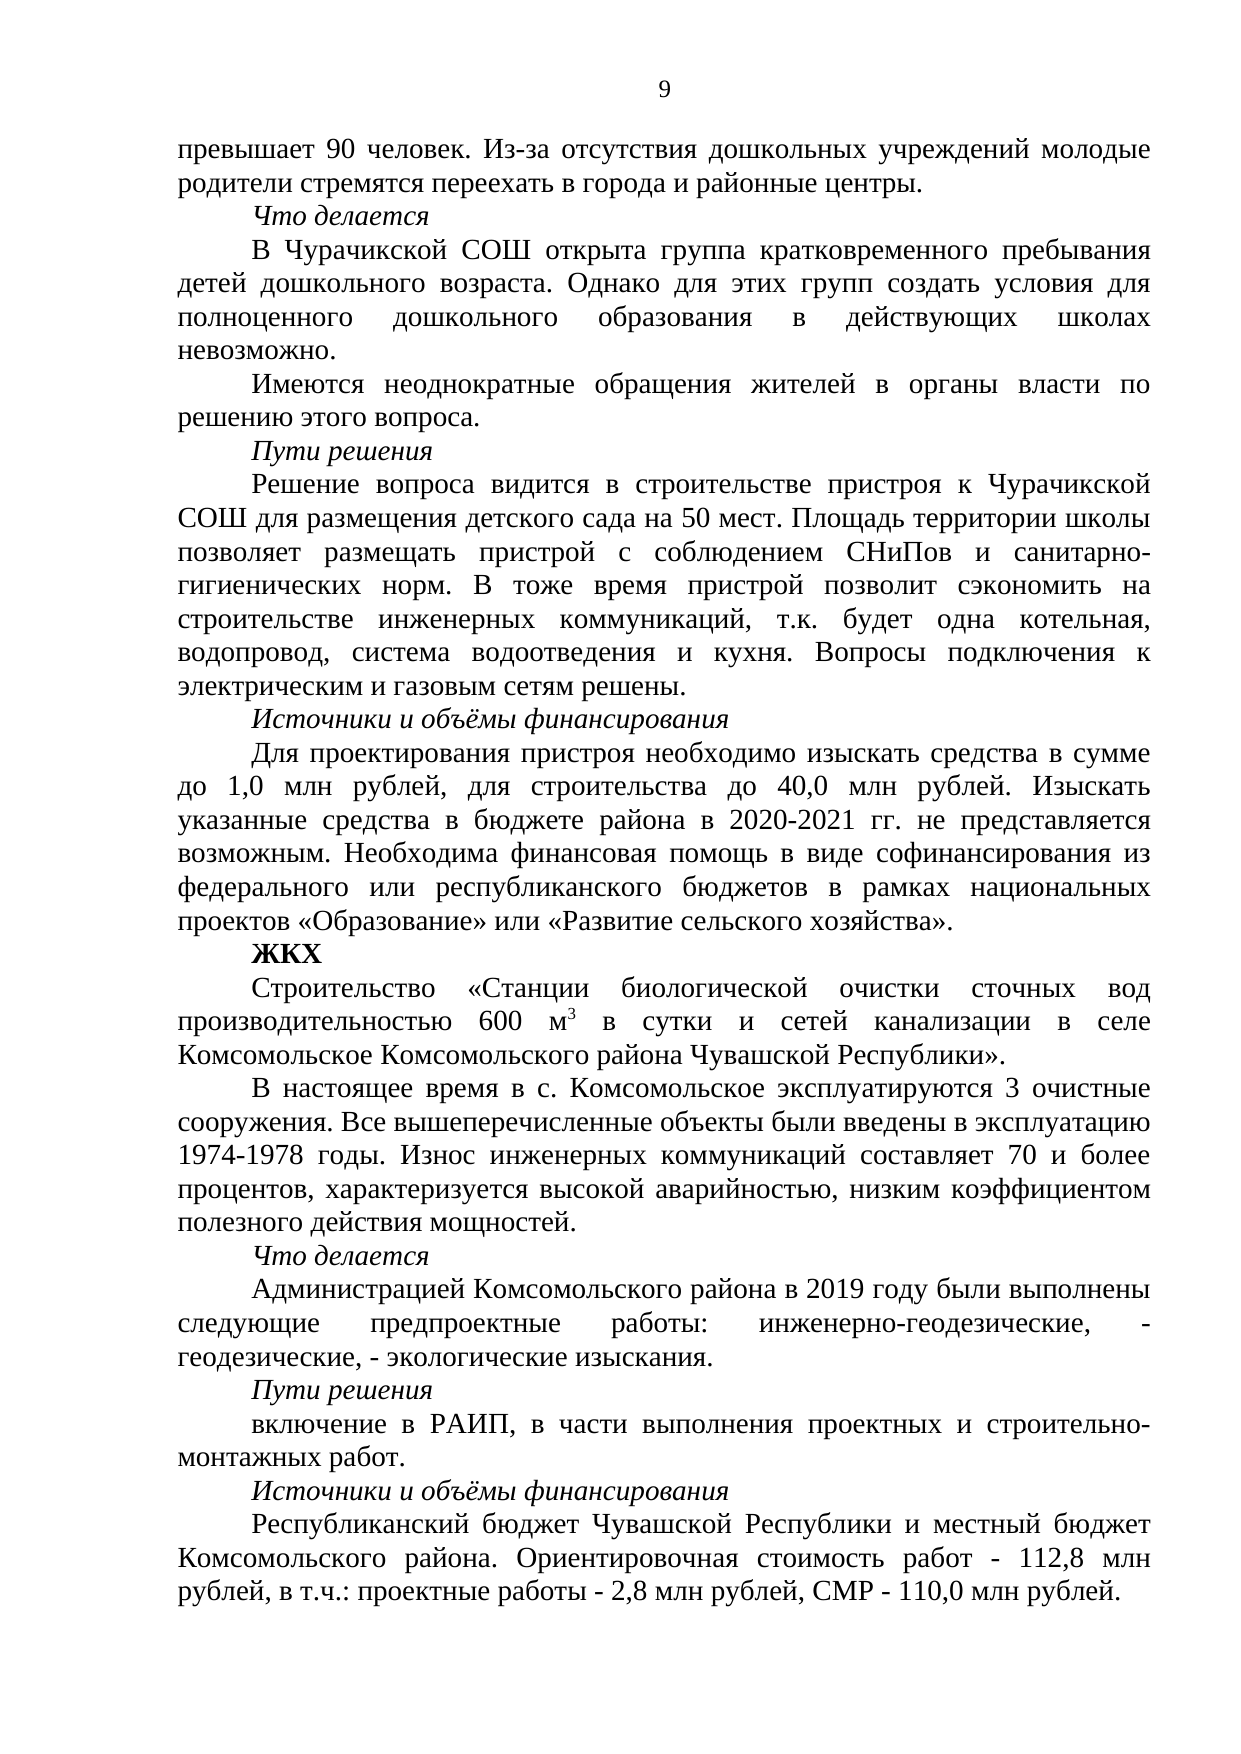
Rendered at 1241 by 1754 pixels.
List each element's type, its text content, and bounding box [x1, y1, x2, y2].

text В Чурачикской СОШ открыта группа кратковременного пребывания детей дошкольного возраста. Однако для этих групп создать условия для полноценного дошкольного образования в действующих школах невозможно. [177, 232, 1152, 366]
text В настоящее время в с. Комсомольское эксплуатируются 3 очистные сооружения. Все вышеперечисленные объекты были введены в эксплуатацию 1974-1978 годы. Износ инженерных коммуникаций составляет 70 и более процентов, характеризуется высокой аварийностью, низким коэффициентом полезного действия мощностей. [177, 1070, 1152, 1238]
text Пути решения [177, 1372, 1152, 1406]
text Пути решения [177, 433, 1152, 467]
text Что делается [177, 1238, 1152, 1272]
text Администрацией Комсомольского района в 2019 году были выполнены следующие предпроектные работы: инженерно-геодезические, -геодезические, - экологические изыскания. [177, 1272, 1152, 1372]
text Республиканский бюджет Чувашской Республики и местный бюджет Комсомольского района. Ориентировочная стоимость работ - 112,8 млн рублей, в т.ч.: проектные работы - 2,8 млн рублей, СМР - 110,0 млн рублей. [177, 1506, 1152, 1607]
text Для проектирования пристроя необходимо изыскать средства в сумме до 1,0 млн рублей, для строительства до 40,0 млн рублей. Изыскать указанные средства в бюджете района в 2020-2021 гг. не представляется возможным. Необходима финансовая помощь в виде софинансирования из федерального или республиканского бюджетов в рамках национальных проектов «Образование» или «Развитие сельского хозяйства». [177, 735, 1152, 936]
text Источники и объёмы финансирования [177, 1473, 1152, 1506]
text Решение вопроса видится в строительстве пристроя к Чурачикской СОШ для размещения детского сада на 50 мест. Площадь территории школы позволяет размещать пристрой с соблюдением СНиПов и санитарно-гигиенических норм. В тоже время пристрой позволит сэкономить на строительстве инженерных коммуникаций, т.к. будет одна котельная, водопровод, система водоотведения и кухня. Вопросы подключения к электрическим и газовым сетям решены. [177, 467, 1152, 701]
text Имеются неоднократные обращения жителей в органы власти по решению этого вопроса. [177, 366, 1152, 433]
text Что делается [177, 198, 1152, 232]
text Источники и объёмы финансирования [177, 701, 1152, 735]
text включение в РАИП, в части выполнения проектных и строительно-монтажных работ. [177, 1406, 1152, 1473]
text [177, 131, 1152, 198]
text ЖКХ [177, 936, 1152, 970]
text Строительство «Станции биологической очистки сточных вод производительностью 600 м3 в сутки и сетей канализации в селе Комсомольское Комсомольского района Чувашской Республики». [177, 970, 1152, 1070]
